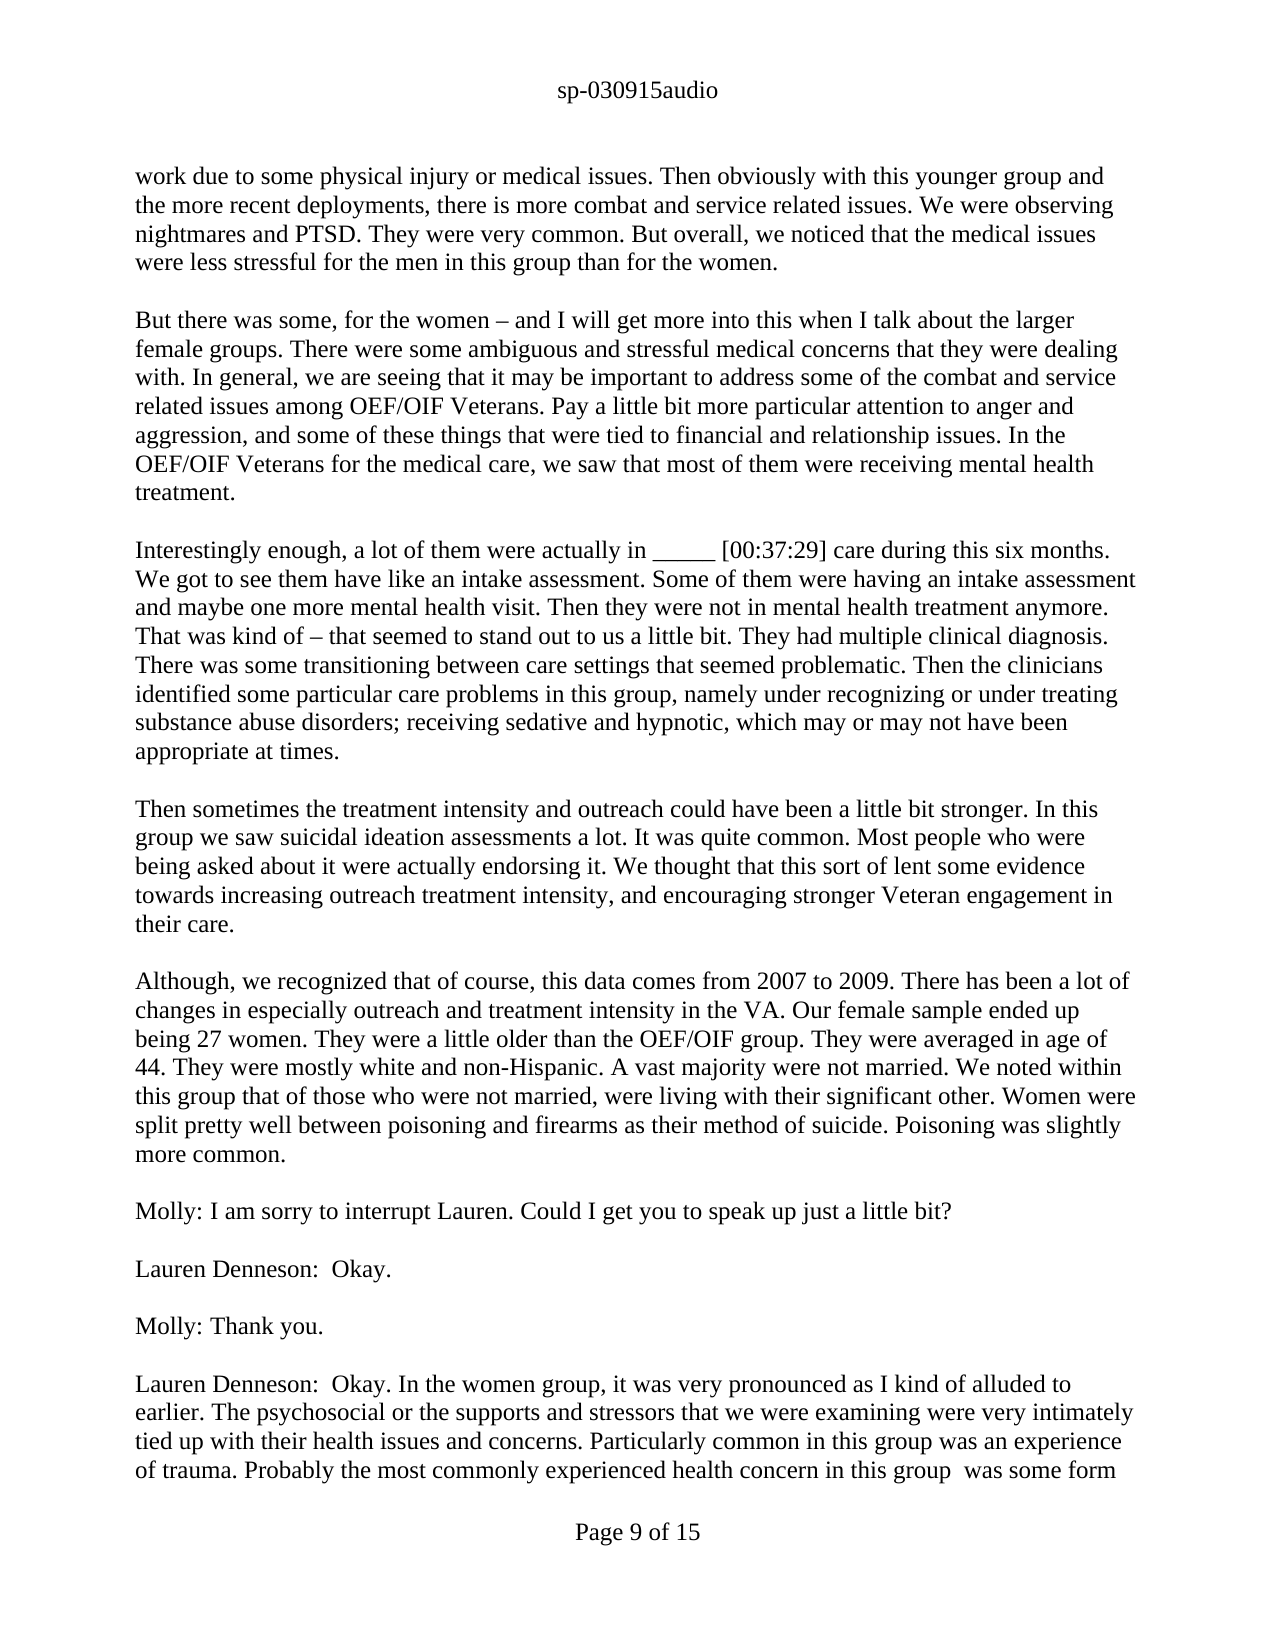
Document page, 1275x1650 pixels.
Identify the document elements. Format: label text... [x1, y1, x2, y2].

text Molly: Thank you. [135, 1311, 1140, 1340]
text But there was some, for the women – and I will get more into this when I talk about the larger female groups. There were some ambiguous and stressful medical concerns that they were dealing with. In general, we are seeing that it may be important to address some of the combat and service related issues among OEF/OIF Veterans. Pay a little bit more particular attention to anger and aggression, and some of these things that were tied to financial and relationship issues. In the OEF/OIF Veterans for the medical care, we saw that most of them were receiving mental health treatment. [135, 305, 1140, 506]
text Lauren Denneson: Okay. [135, 1254, 1140, 1282]
text Although, we recognized that of course, this data comes from 2007 to 2009. There has been a lot of changes in especially outreach and treatment intensity in the VA. Our female sample ended up being 27 women. They were a little older than the OEF/OIF group. They were averaged in age of 44. They were mostly white and non-Hispanic. A vast majority were not married. We noted within this group that of those who were not married, were living with their significant other. Women were split pretty well between poisoning and firearms as their method of suicide. Poisoning was slightly more common. [135, 966, 1140, 1167]
text Interestingly enough, a lot of them were actually in _____ [00:37:29] care during this six months. We got to see them have like an intake assessment. Some of them were having an intake assessment and maybe one more mental health visit. Then they were not in mental health treatment anymore. That was kind of – that seemed to stand out to us a little bit. They had multiple clinical diagnosis. There was some transitioning between care settings that seemed problematic. Then the clinicians identified some particular care problems in this group, namely under recognizing or under treating substance abuse disorders; receiving sedative and hypnotic, which may or may not have been appropriate at times. [135, 535, 1140, 765]
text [135, 161, 1140, 276]
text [135, 1369, 1140, 1484]
text Then sometimes the treatment intensity and outreach could have been a little bit stronger. In this group we saw suicidal ideation assessments a lot. It was quite common. Most people who were being asked about it were actually endorsing it. We thought that this sort of lent some evidence towards increasing outreach treatment intensity, and encouraging stronger Veteran engagement in their care. [135, 794, 1140, 937]
text Molly: I am sorry to interrupt Lauren. Could I get you to speak up just a little bit? [135, 1196, 1140, 1225]
